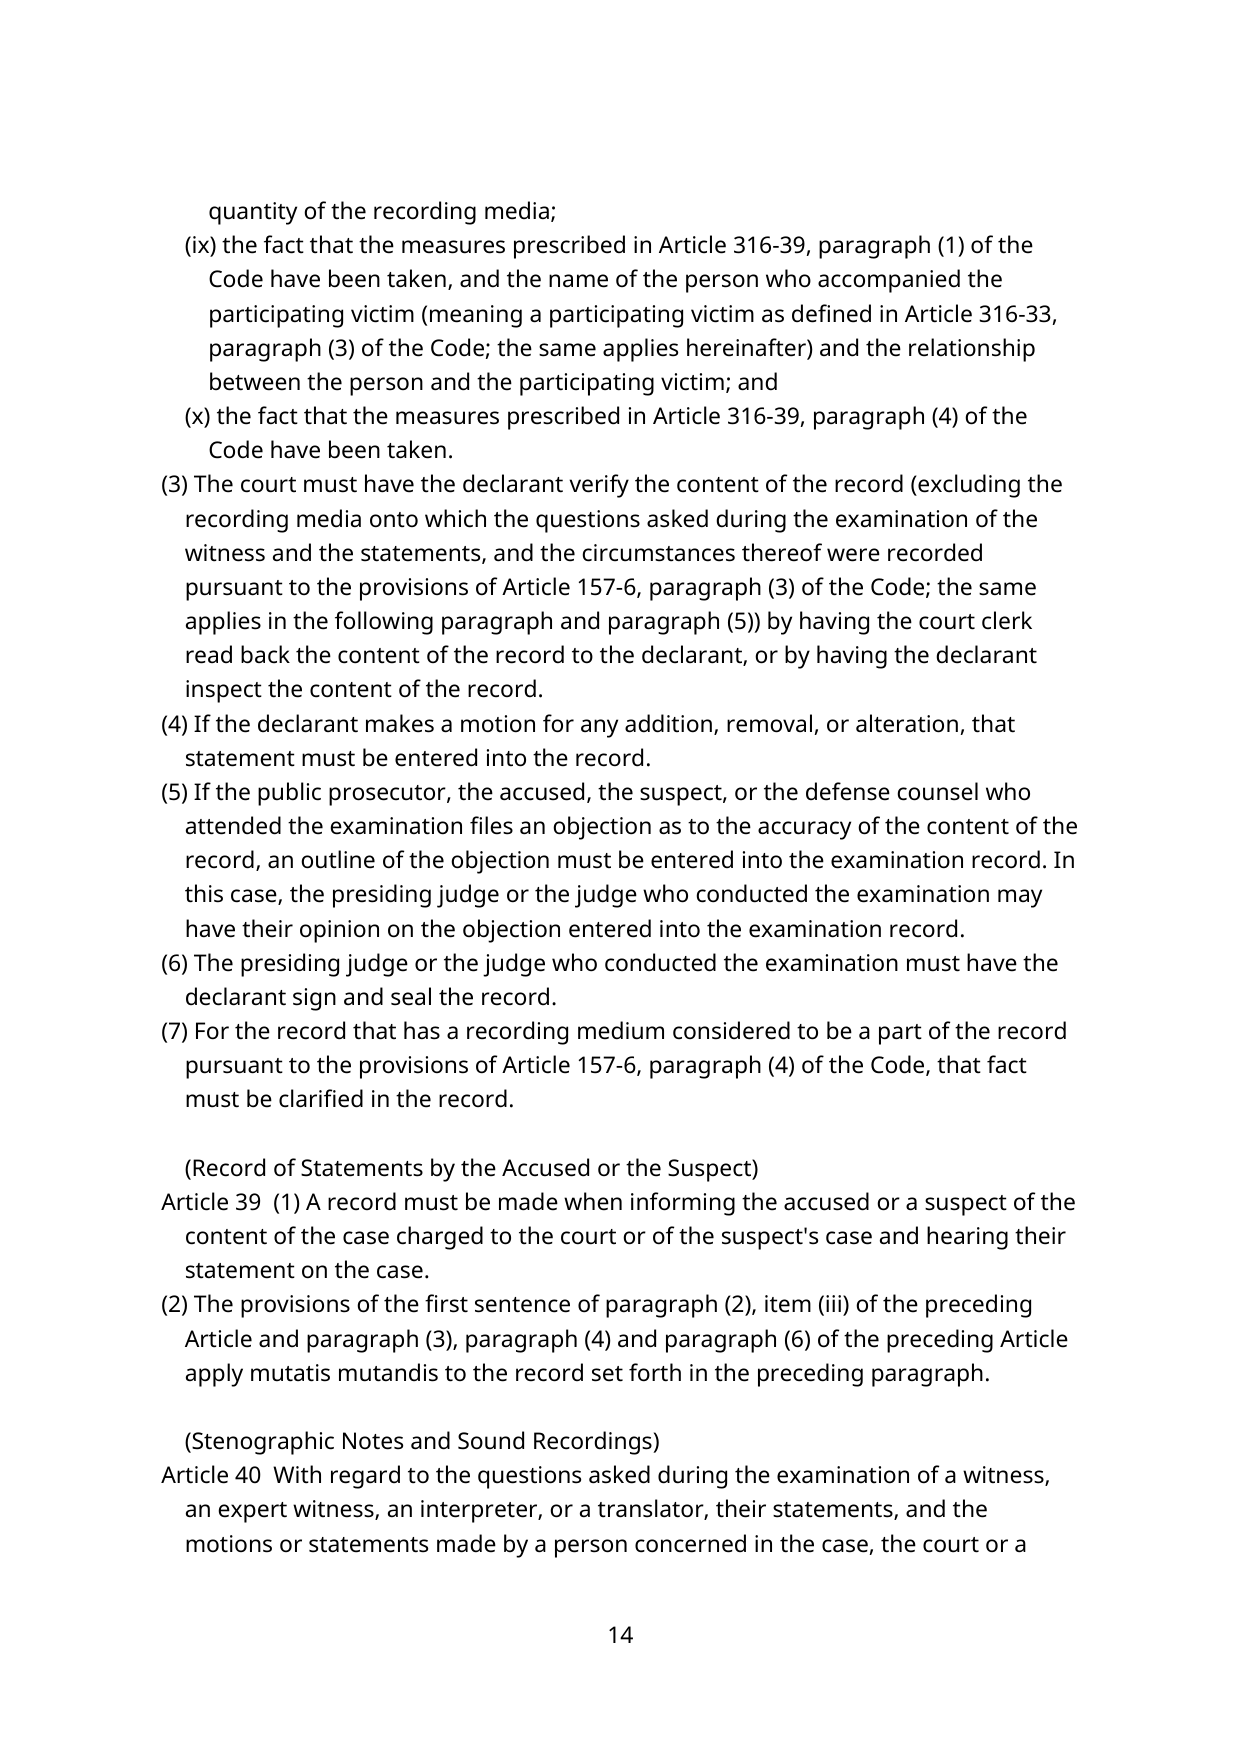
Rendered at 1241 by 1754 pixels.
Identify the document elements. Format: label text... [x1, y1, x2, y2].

text Article 39 (1) A record must be made when informing the accused or a suspect of the content of the case charged to the court or of the suspect's case and hearing their statement on the case. [161, 1184, 1079, 1287]
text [161, 1458, 1079, 1560]
text (Stenographic Notes and Sound Recordings) [184, 1424, 1079, 1458]
text (4) If the declarant makes a motion for any addition, removal, or alteration, that statement must be entered into the record. [161, 706, 1079, 774]
text (3) The court must have the declarant verify the content of the record (excluding the recording media onto which the questions asked during the examination of the witness and the statements, and the circumstances thereof were recorded pursuant to the provisions of Article 157-6, paragraph (3) of the Code; the same applies in the following paragraph and paragraph (5)) by having the court clerk read back the content of the record to the declarant, or by having the declarant inspect the content of the record. [161, 467, 1079, 706]
text (6) The presiding judge or the judge who conducted the examination must have the declarant sign and seal the record. [161, 945, 1079, 1014]
text (5) If the public prosecutor, the accused, the suspect, or the defense counsel who attended the examination files an objection as to the accuracy of the content of the record, an outline of the objection must be entered into the examination record. In this case, the presiding judge or the judge who conducted the examination may have their opinion on the objection entered into the examination record. [161, 774, 1079, 945]
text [184, 194, 1079, 228]
text (Record of Statements by the Accused or the Suspect) [184, 1150, 1079, 1184]
text (x) the fact that the measures prescribed in Article 316-39, paragraph (4) of the Code have been taken. [184, 399, 1079, 467]
text (ix) the fact that the measures prescribed in Article 316-39, paragraph (1) of the Code have been taken, and the name of the person who accompanied the participating victim (meaning a participating victim as defined in Article 316-33, paragraph (3) of the Code; the same applies hereinafter) and the relationship between the person and the participating victim; and [184, 228, 1079, 399]
text (2) The provisions of the first sentence of paragraph (2), item (iii) of the preceding Article and paragraph (3), paragraph (4) and paragraph (6) of the preceding Article apply mutatis mutandis to the record set forth in the preceding paragraph. [161, 1287, 1079, 1389]
text (7) For the record that has a recording medium considered to be a part of the record pursuant to the provisions of Article 157-6, paragraph (4) of the Code, that fact must be clarified in the record. [161, 1014, 1079, 1116]
